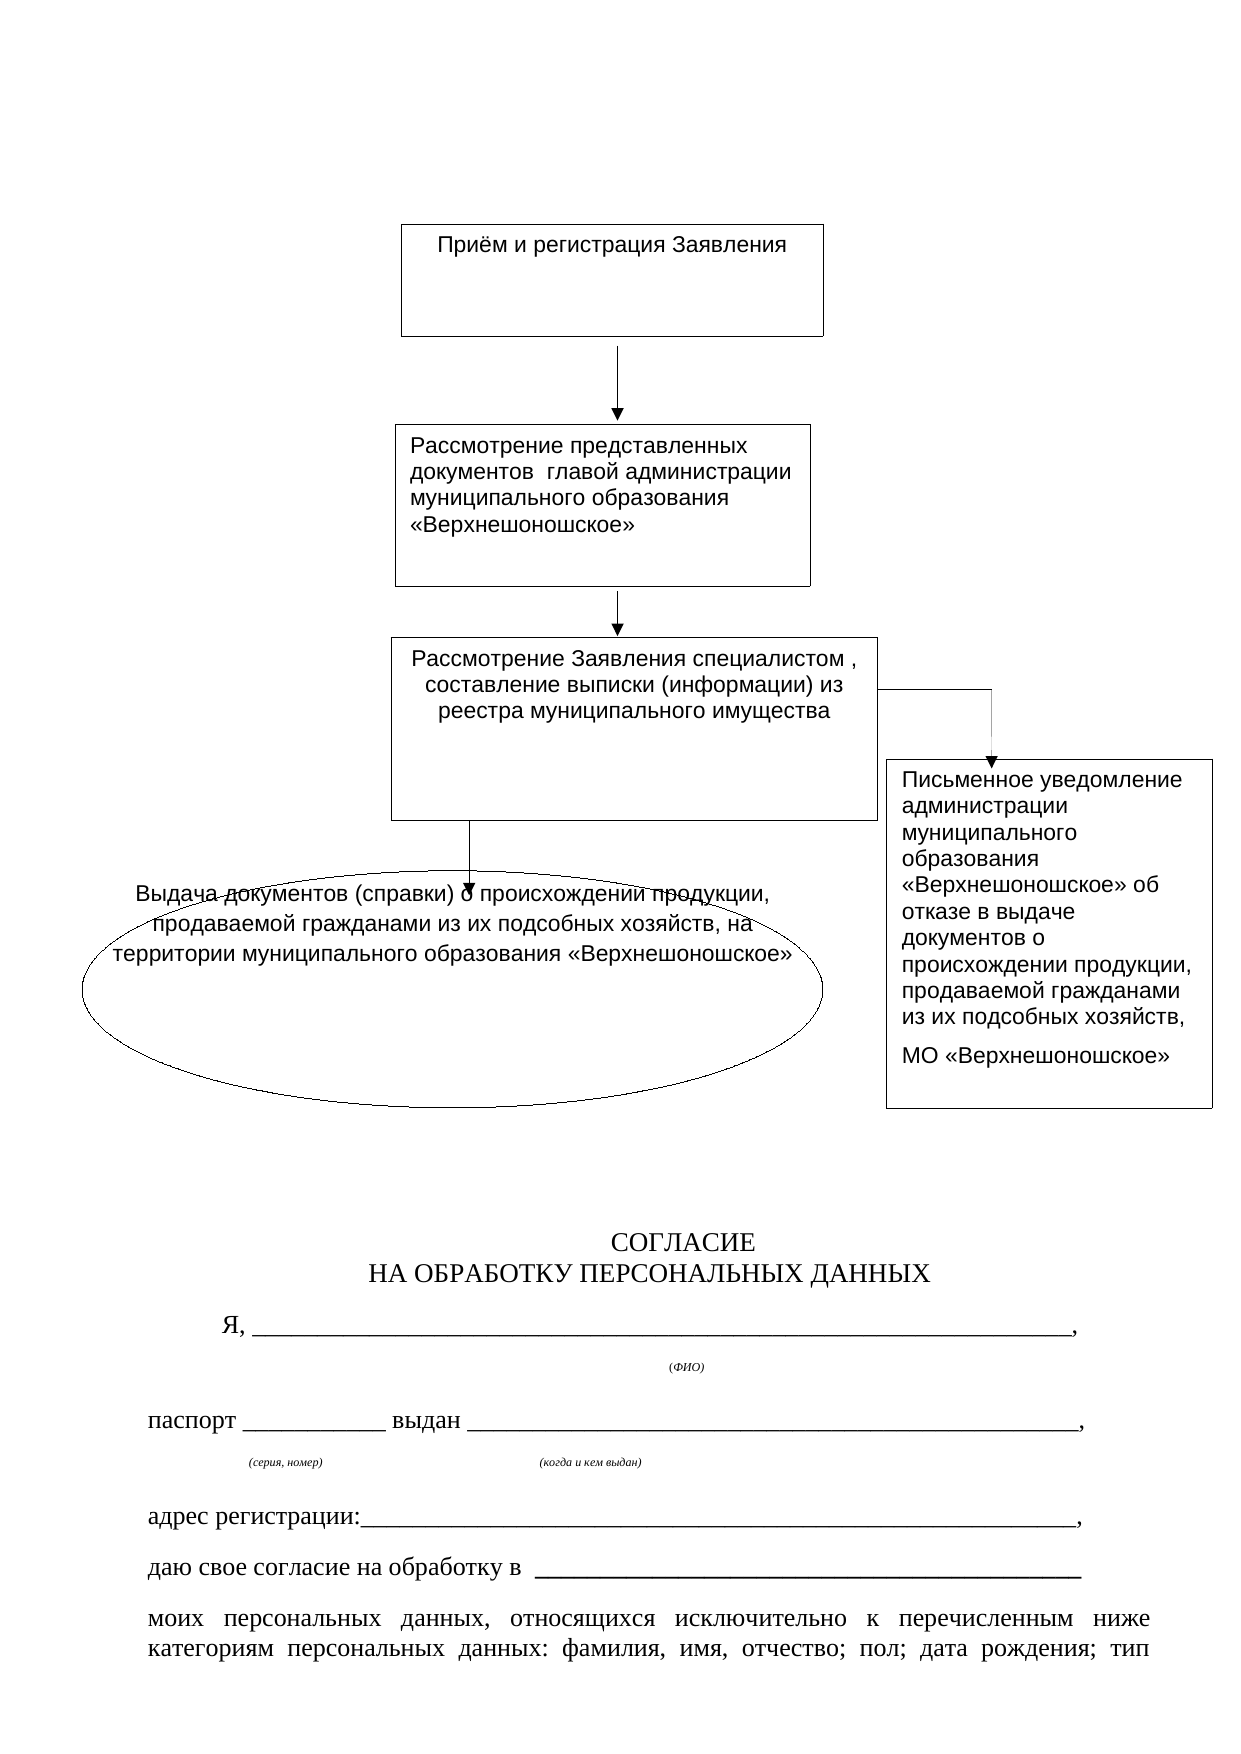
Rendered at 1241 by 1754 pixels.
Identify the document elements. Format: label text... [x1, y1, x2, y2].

text (ФИО) [148, 1359, 1152, 1384]
text даю свое согласие на обработку в __________________________________________ [148, 1551, 1152, 1581]
text (серия, номер) (когда и кем выдан) [148, 1455, 1152, 1479]
text адрес регистрации:_______________________________________________________, [148, 1500, 1152, 1530]
text паспорт ___________ выдан _______________________________________________, [148, 1404, 1152, 1434]
text Я, _______________________________________________________________, [148, 1309, 1152, 1339]
text СОГЛАСИЕ НА ОБРАБОТКУ ПЕРСОНАЛЬНЫХ ДАННЫХ [148, 1226, 1152, 1288]
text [148, 1602, 1152, 1662]
